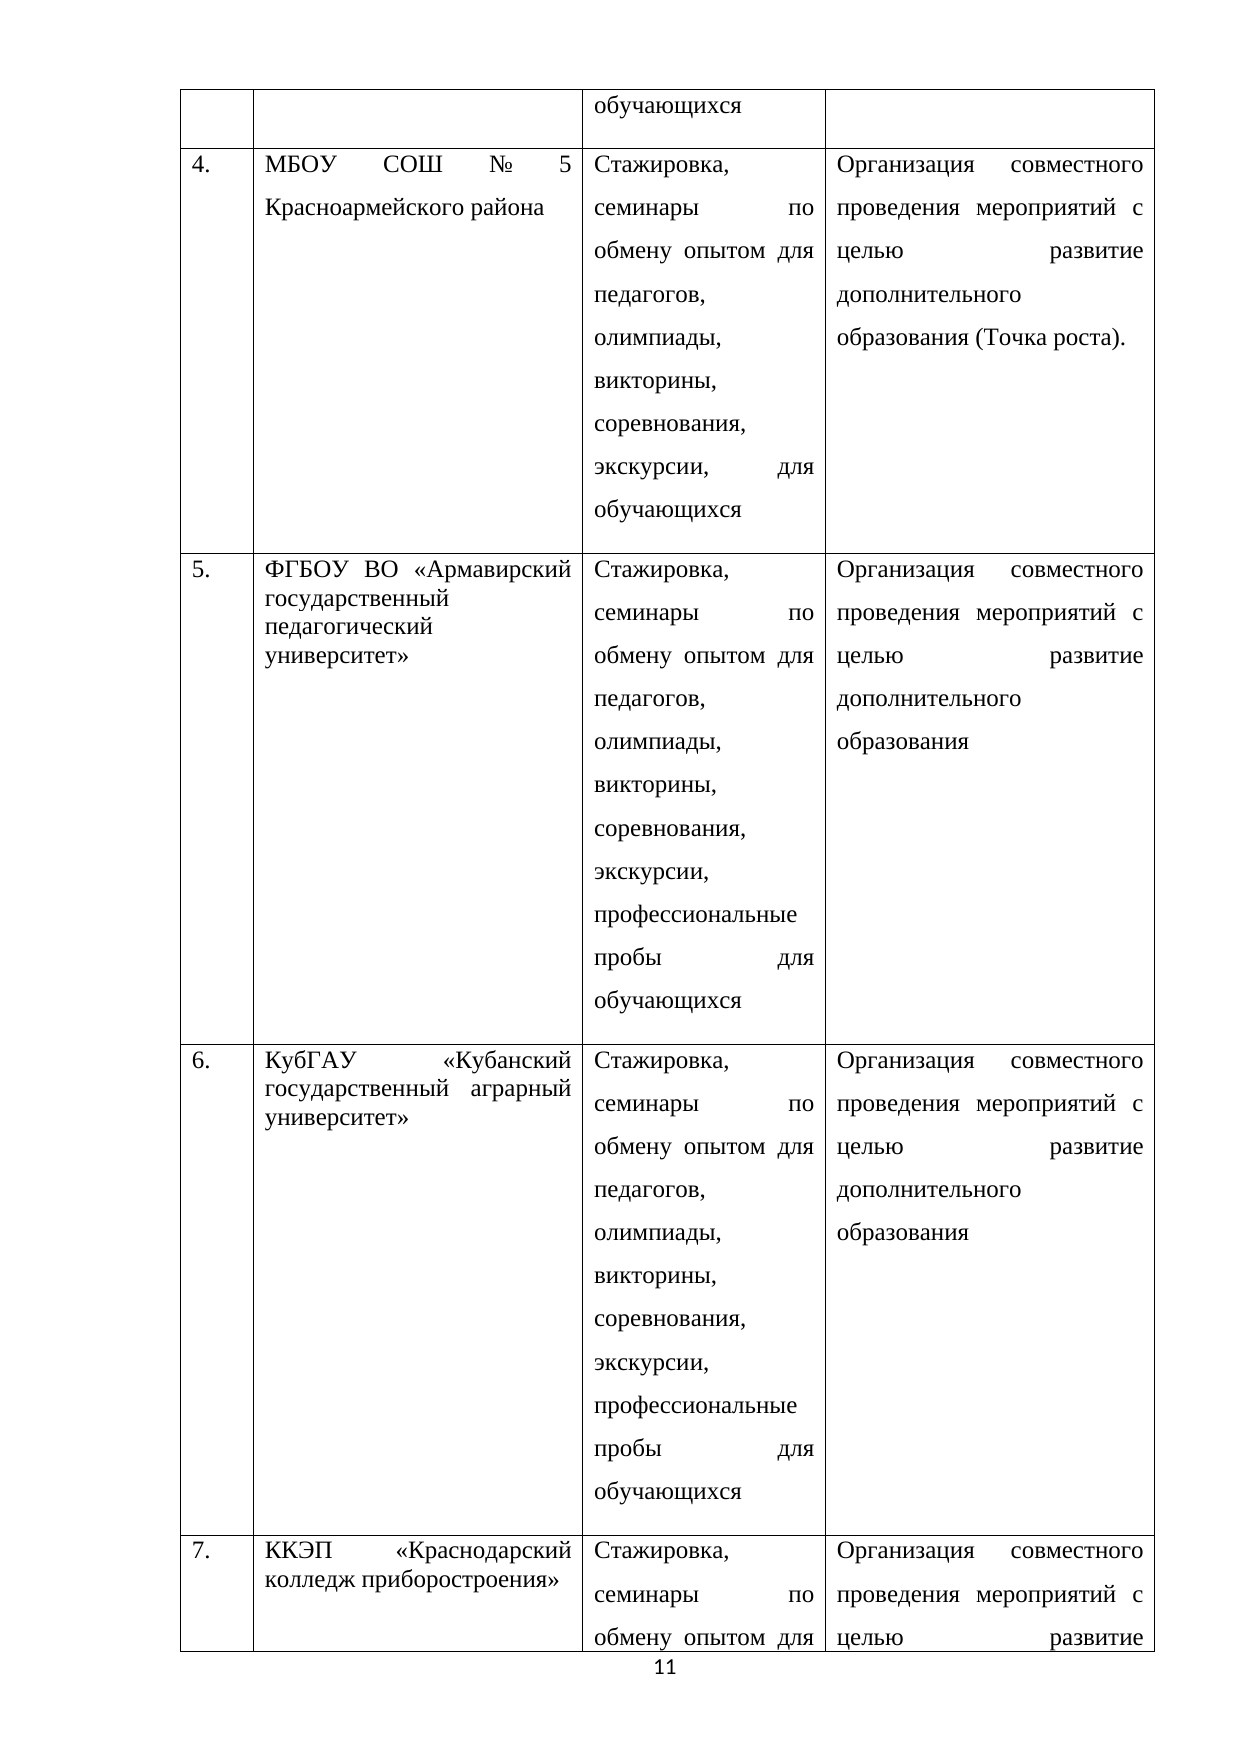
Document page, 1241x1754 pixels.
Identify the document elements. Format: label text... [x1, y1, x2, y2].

table_cell 4. [181, 149, 253, 553]
table_cell Организация совместного проведения мероприятий с целью развитие дополнительного образования [826, 1045, 1154, 1534]
table_cell Стажировка, семинары по обмену опытом для педагогов, олимпиады, викторины, соревнования, экскурсии, для обучающихся [583, 149, 825, 553]
table_cell Организация совместного проведения мероприятий с целью развитие дополнительного образования (Точка роста). [826, 149, 1154, 553]
table_cell 6. [181, 1045, 253, 1534]
table_cell КубГАУ «Кубанский государственный аграрный университет» [254, 1045, 582, 1534]
table_cell 7. [181, 1536, 253, 1651]
table_cell МБОУ СОШ № 5 Красноармейского района [254, 149, 582, 553]
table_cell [254, 1536, 582, 1651]
table_cell Организация совместного проведения мероприятий с целью развитие дополнительного образования [826, 554, 1154, 1044]
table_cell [254, 90, 582, 148]
table_cell 5. [181, 554, 253, 1044]
table_cell Стажировка, семинары по обмену опытом для педагогов, олимпиады, викторины, соревнования, экскурсии, профессиональные пробы для обучающихся [583, 1045, 825, 1534]
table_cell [826, 90, 1154, 148]
table_cell 3. [181, 90, 253, 148]
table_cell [583, 1536, 825, 1651]
table_cell ФГБОУ ВО «Армавирский государственный педагогический университет» [254, 554, 582, 1044]
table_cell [826, 1536, 1154, 1651]
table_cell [583, 90, 825, 148]
table_cell Стажировка, семинары по обмену опытом для педагогов, олимпиады, викторины, соревнования, экскурсии, профессиональные пробы для обучающихся [583, 554, 825, 1044]
